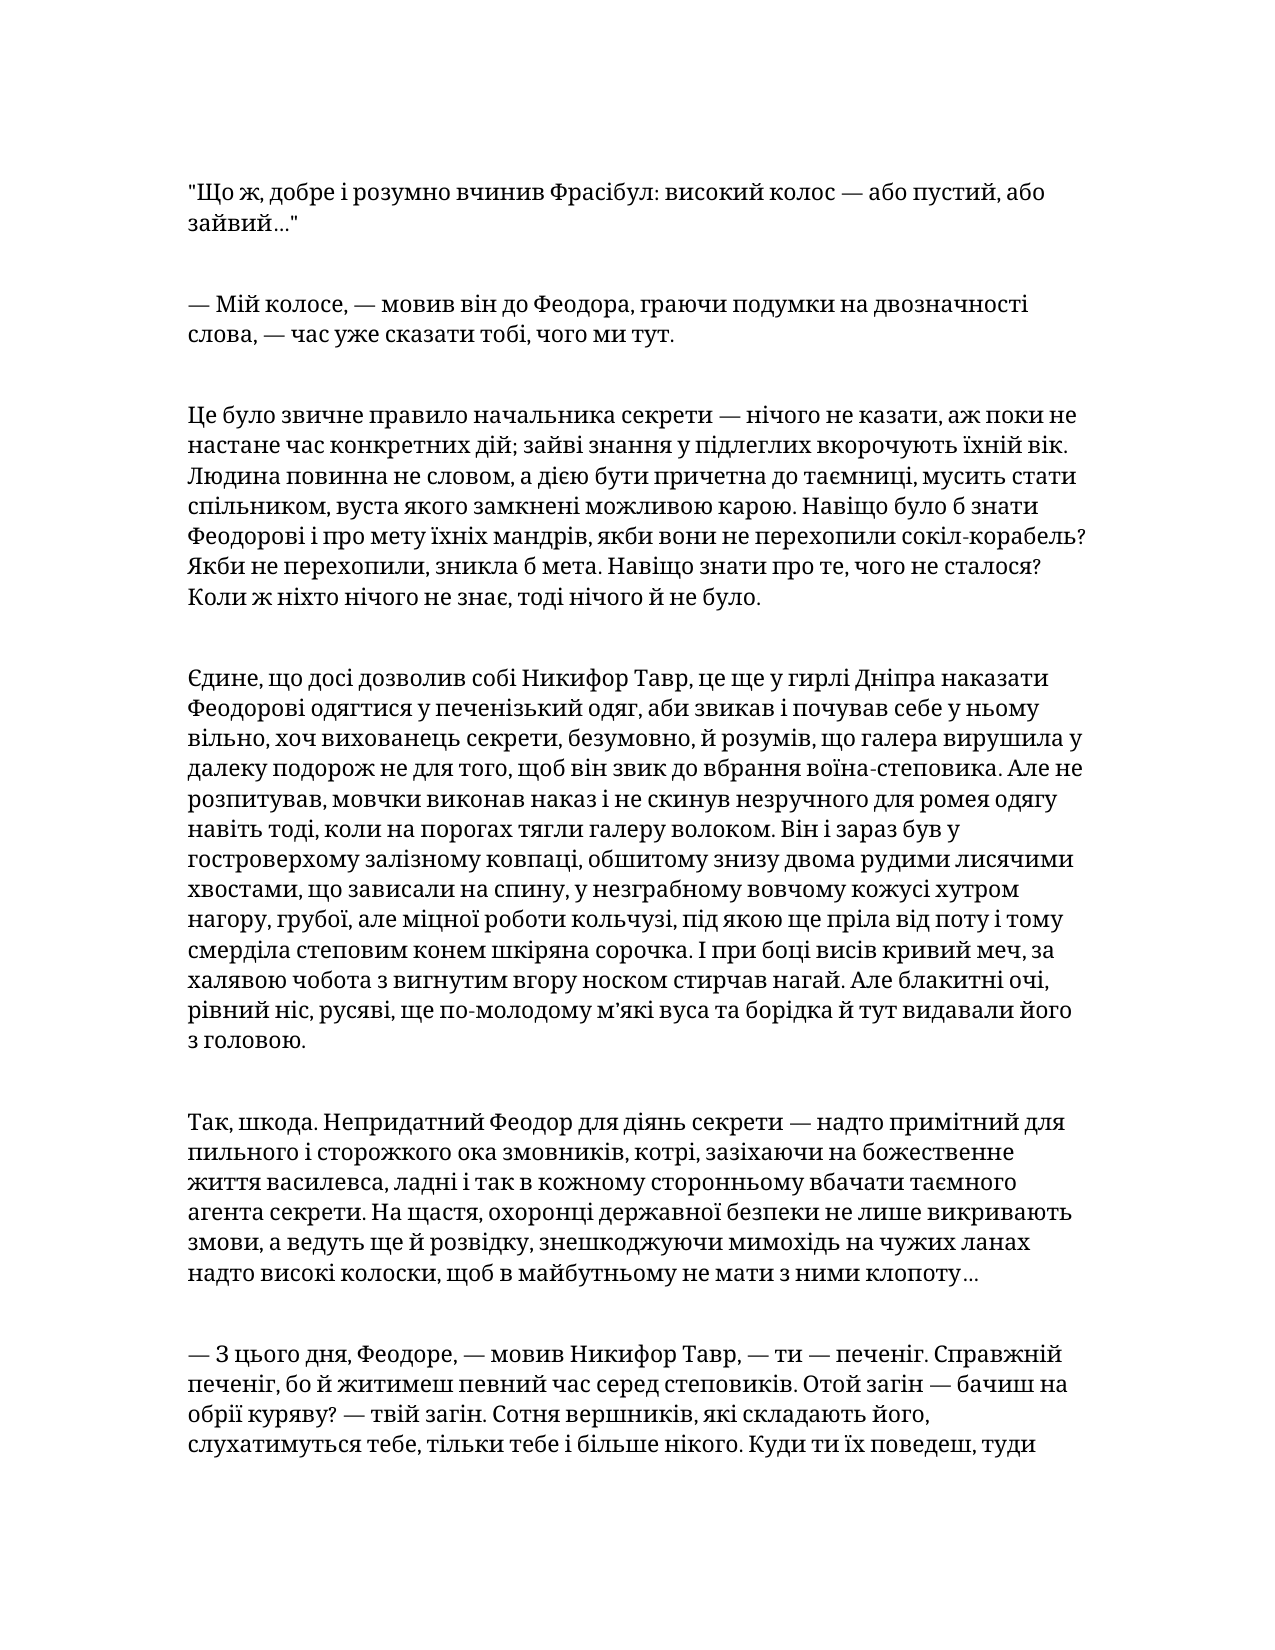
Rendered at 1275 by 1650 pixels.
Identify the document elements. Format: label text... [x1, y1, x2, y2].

text Єдине, що досі дозволив собі Никифор Тавр, це ще у гирлі Дніпра наказати Феодорові одягтися у печенізький одяг, аби звикав і почував себе у ньому вільно, хоч вихованець секрети, безумовно, й розумів, що галера вирушила у далеку подорож не для того, щоб він звик до вбрання воїна-степовика. Але не розпитував, мовчки виконав наказ і не скинув незручного для ромея одягу навіть тоді, коли на порогах тягли галеру волоком. Він і зараз був у гостроверхому залізному ковпаці, обшитому знизу двома рудими лисячими хвостами, що зависали на спину, у незграбному вовчому кожусі хутром нагору, грубої, але міцної роботи кольчузі, під якою ще пріла від поту і тому смерділа степовим конем шкіряна сорочка. І при боці висів кривий меч, за халявою чобота з вигнутим вгору носком стирчав нагай. Але блакитні очі, рівний ніс, русяві, ще по-молодому м’які вуса та борідка й тут видавали його з головою. [187, 635, 1087, 1054]
text Так, шкода. Непридатний Феодор для діянь секрети — надто примітний для пильного і сторожкого ока змовників, котрі, зазіхаючи на божественне життя василевса, ладні і так в кожному сторонньому вбачати таємного агента секрети. На щастя, охоронці державної безпеки не лише викривають змови, а ведуть ще й розвідку, знешкоджуючи мимохідь на чужих ланах надто високі колоски, щоб в майбутньому не мати з ними клопоту… [187, 1079, 1087, 1287]
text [187, 1311, 1087, 1459]
text "Що ж, добре і розумно вчинив Фрасібул: високий колос — або пустий, або зайвий…" [187, 150, 1087, 237]
text — Мій колосе, — мовив він до Феодора, граючи подумки на двозначності слова, — час уже сказати тобі, чого ми тут. [187, 261, 1087, 348]
text Це було звичне правило начальника секрети — нічого не казати, аж поки не настане час конкретних дій; зайві знання у підлеглих вкорочують їхній вік. Людина повинна не словом, а дією бути причетна до таємниці, мусить стати спільником, вуста якого замкнені можливою карою. Навіщо було б знати Феодорові і про мету їхніх мандрів, якби вони не перехопили сокіл-корабель? Якби не перехопили, зникла б мета. Навіщо знати про те, чого не сталося? Коли ж ніхто нічого не знає, тоді нічого й не було. [187, 373, 1087, 611]
